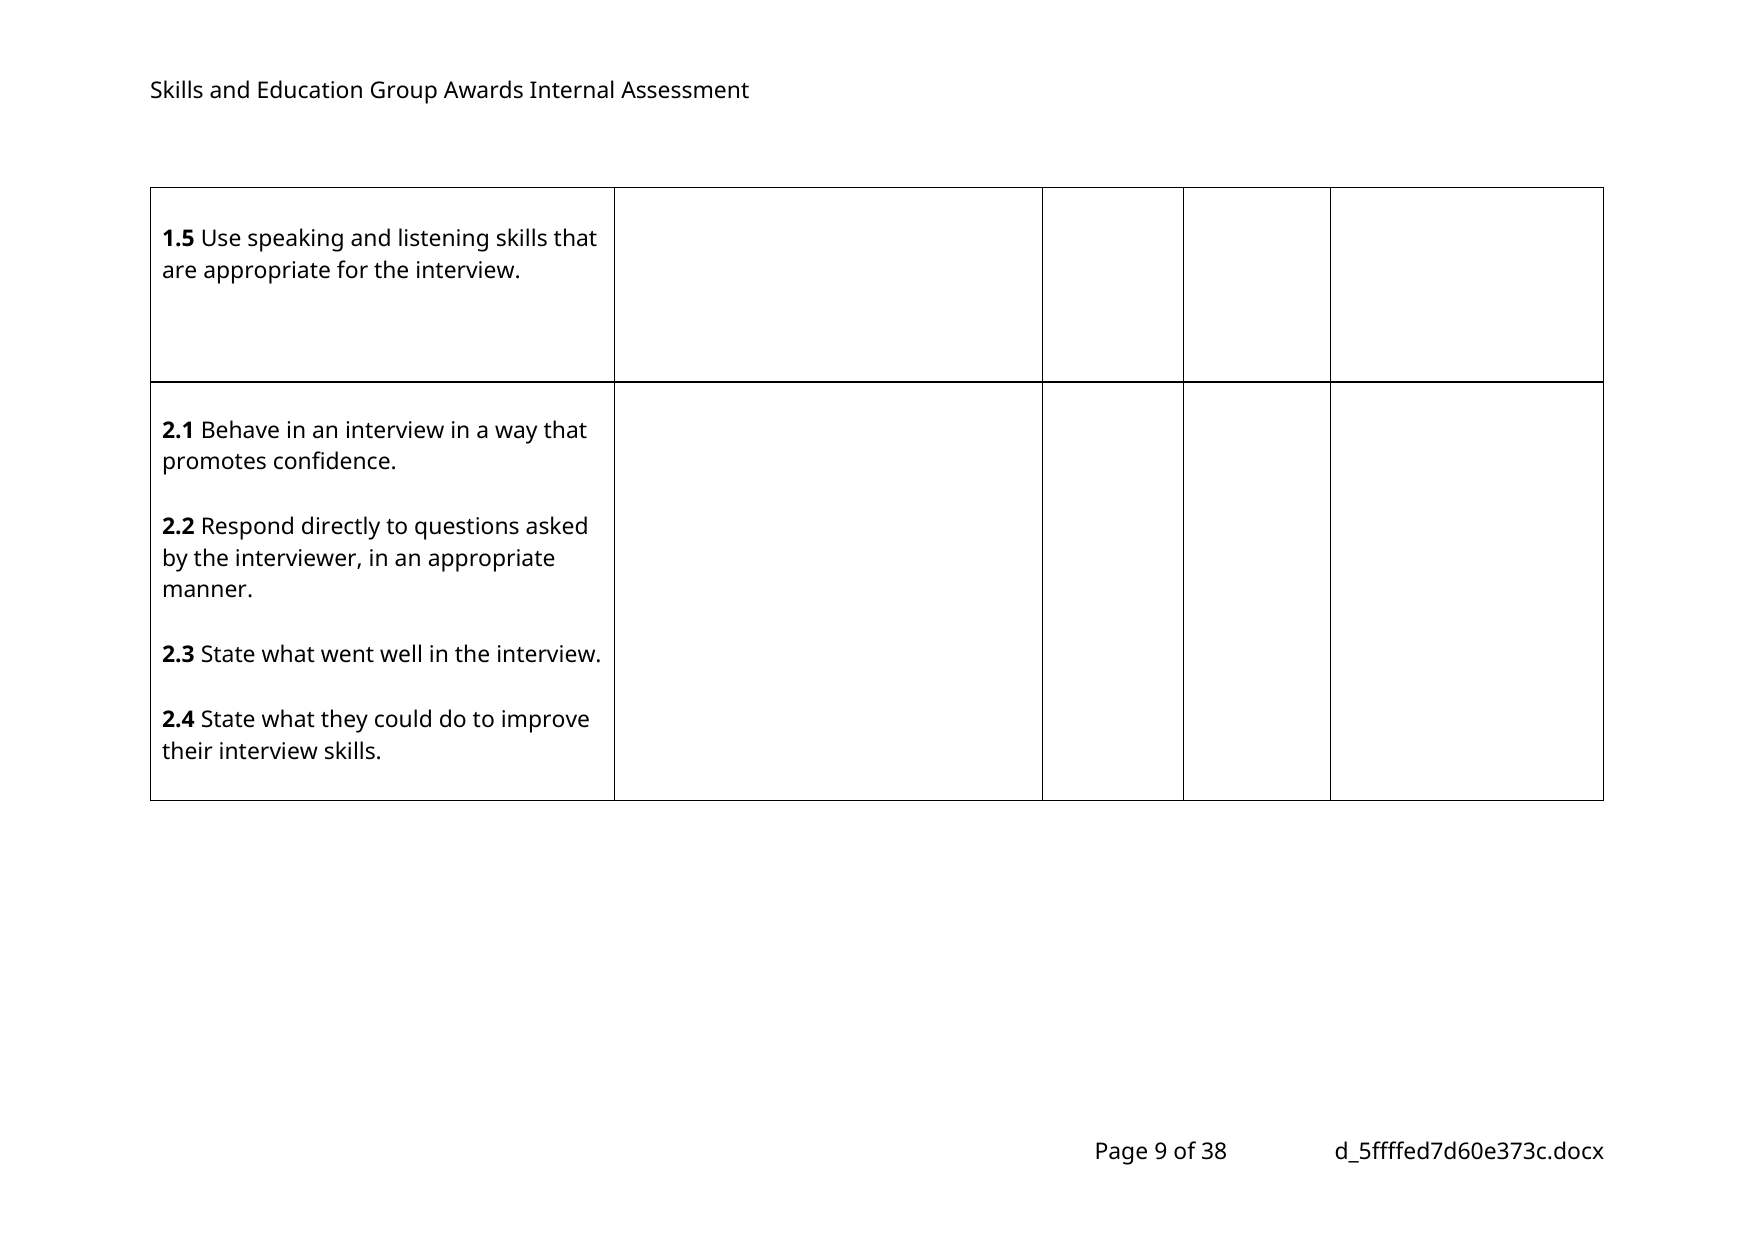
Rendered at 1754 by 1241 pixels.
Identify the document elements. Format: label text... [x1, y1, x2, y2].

table_cell [615, 383, 1042, 800]
table_cell [1331, 188, 1603, 381]
table_cell [1043, 188, 1183, 381]
table_cell [615, 188, 1042, 381]
table_cell [1184, 188, 1330, 381]
table_cell [1184, 383, 1330, 800]
table_cell 2.1 Behave in an interview in a way that promotes confidence. 2.2 Respond directly to questions asked by the interviewer, in an appropriate manner. 2.3 State what went well in the interview. 2.4 State what they could do to improve their interview skills. [151, 383, 614, 800]
table_cell [1043, 383, 1183, 800]
table_cell [1331, 383, 1603, 800]
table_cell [151, 188, 614, 381]
